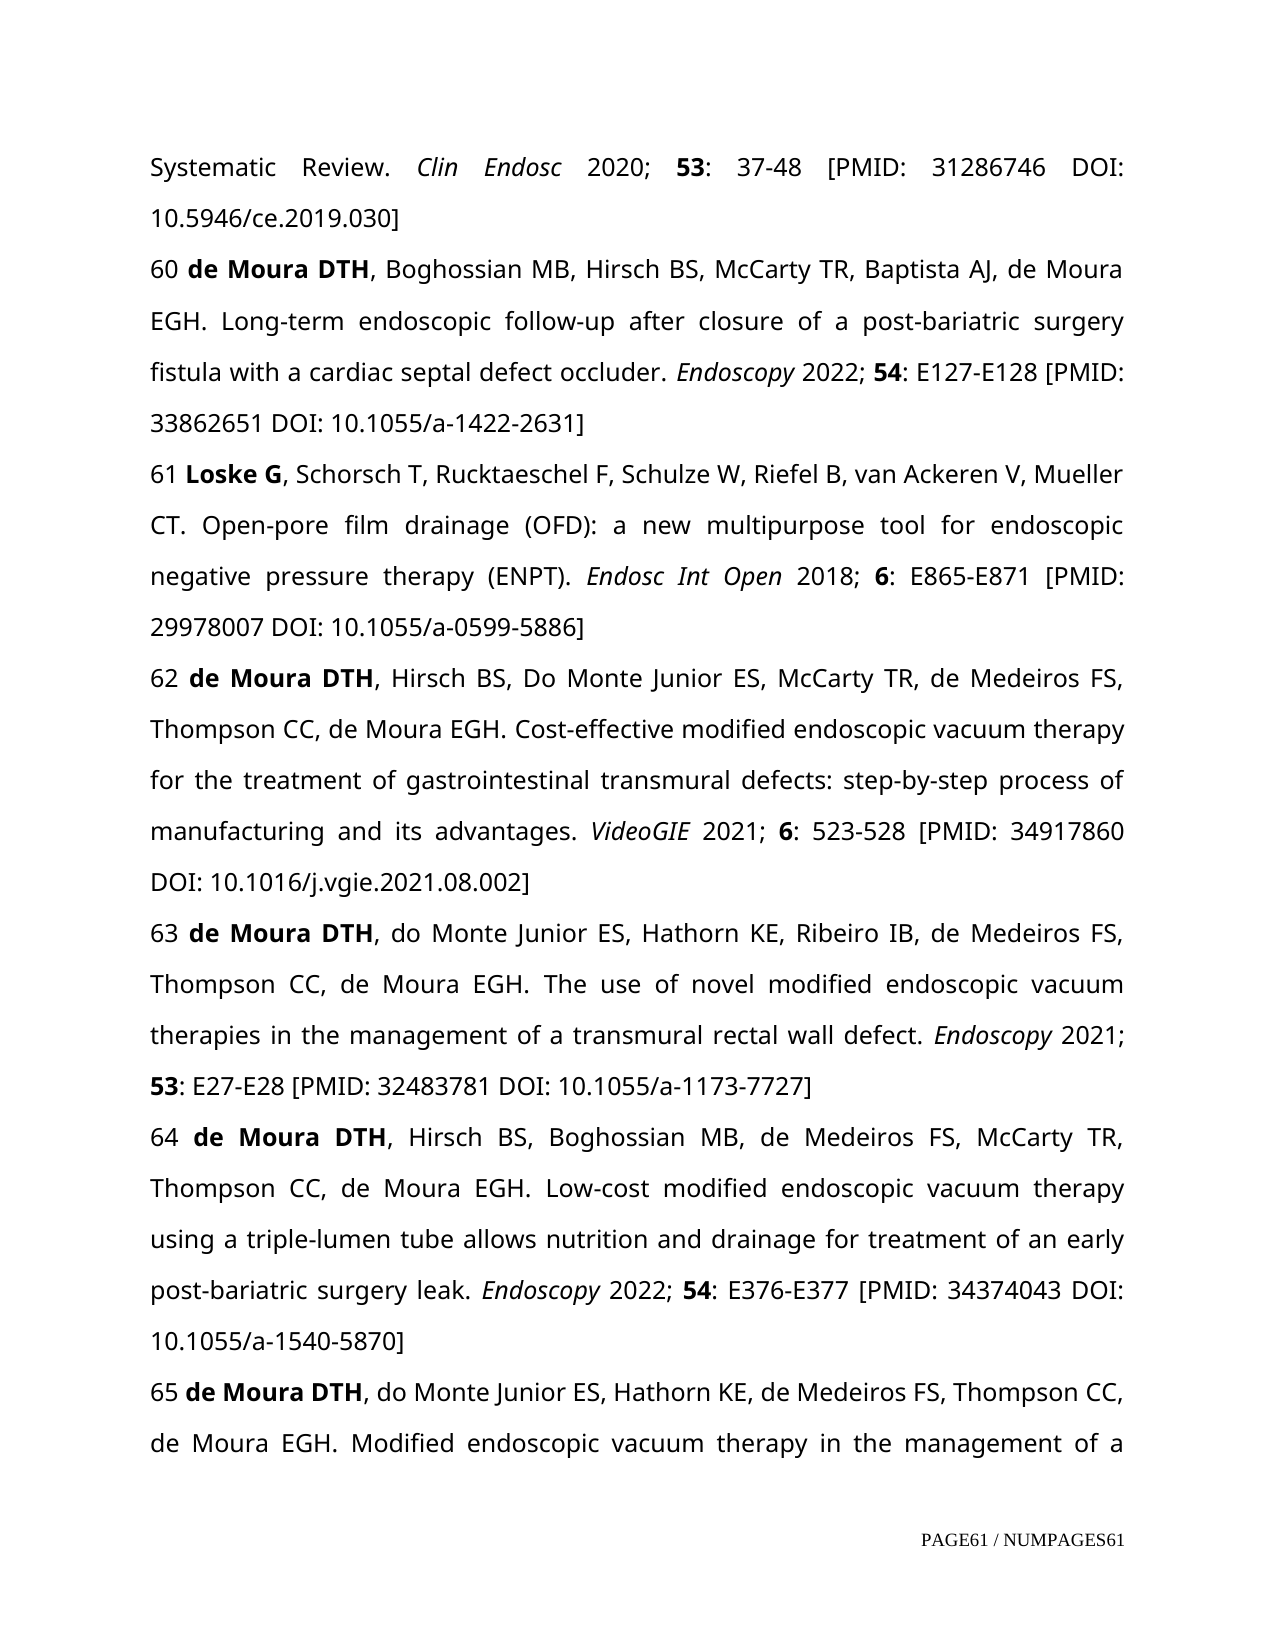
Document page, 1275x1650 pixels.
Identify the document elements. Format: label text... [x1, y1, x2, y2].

text 62 de Moura DTH, Hirsch BS, Do Monte Junior ES, McCarty TR, de Medeiros FS, Thompson CC, de Moura EGH. Cost-effective modified endoscopic vacuum therapy for the treatment of gastrointestinal transmural defects: step-by-step process of manufacturing and its advantages. VideoGIE 2021; 6: 523-528 [PMID: 34917860 DOI: 10.1016/j.vgie.2021.08.002] [150, 660, 1125, 899]
text 60 de Moura DTH, Boghossian MB, Hirsch BS, McCarty TR, Baptista AJ, de Moura EGH. Long-term endoscopic follow-up after closure of a post-bariatric surgery fistula with a cardiac septal defect occluder. Endoscopy 2022; 54: E127-E128 [PMID: 33862651 DOI: 10.1055/a-1422-2631] [150, 252, 1125, 439]
text 61 Loske G, Schorsch T, Rucktaeschel F, Schulze W, Riefel B, van Ackeren V, Mueller CT. Open-pore film drainage (OFD): a new multipurpose tool for endoscopic negative pressure therapy (ENPT). Endosc Int Open 2018; 6: E865-E871 [PMID: 29978007 DOI: 10.1055/a-0599-5886] [150, 456, 1125, 643]
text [150, 1375, 1125, 1460]
text 63 de Moura DTH, do Monte Junior ES, Hathorn KE, Ribeiro IB, de Medeiros FS, Thompson CC, de Moura EGH. The use of novel modified endoscopic vacuum therapies in the management of a transmural rectal wall defect. Endoscopy 2021; 53: E27-E28 [PMID: 32483781 DOI: 10.1055/a-1173-7727] [150, 916, 1125, 1103]
text 64 de Moura DTH, Hirsch BS, Boghossian MB, de Medeiros FS, McCarty TR, Thompson CC, de Moura EGH. Low-cost modified endoscopic vacuum therapy using a triple-lumen tube allows nutrition and drainage for treatment of an early post-bariatric surgery leak. Endoscopy 2022; 54: E376-E377 [PMID: 34374043 DOI: 10.1055/a-1540-5870] [150, 1120, 1125, 1358]
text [150, 150, 1125, 235]
